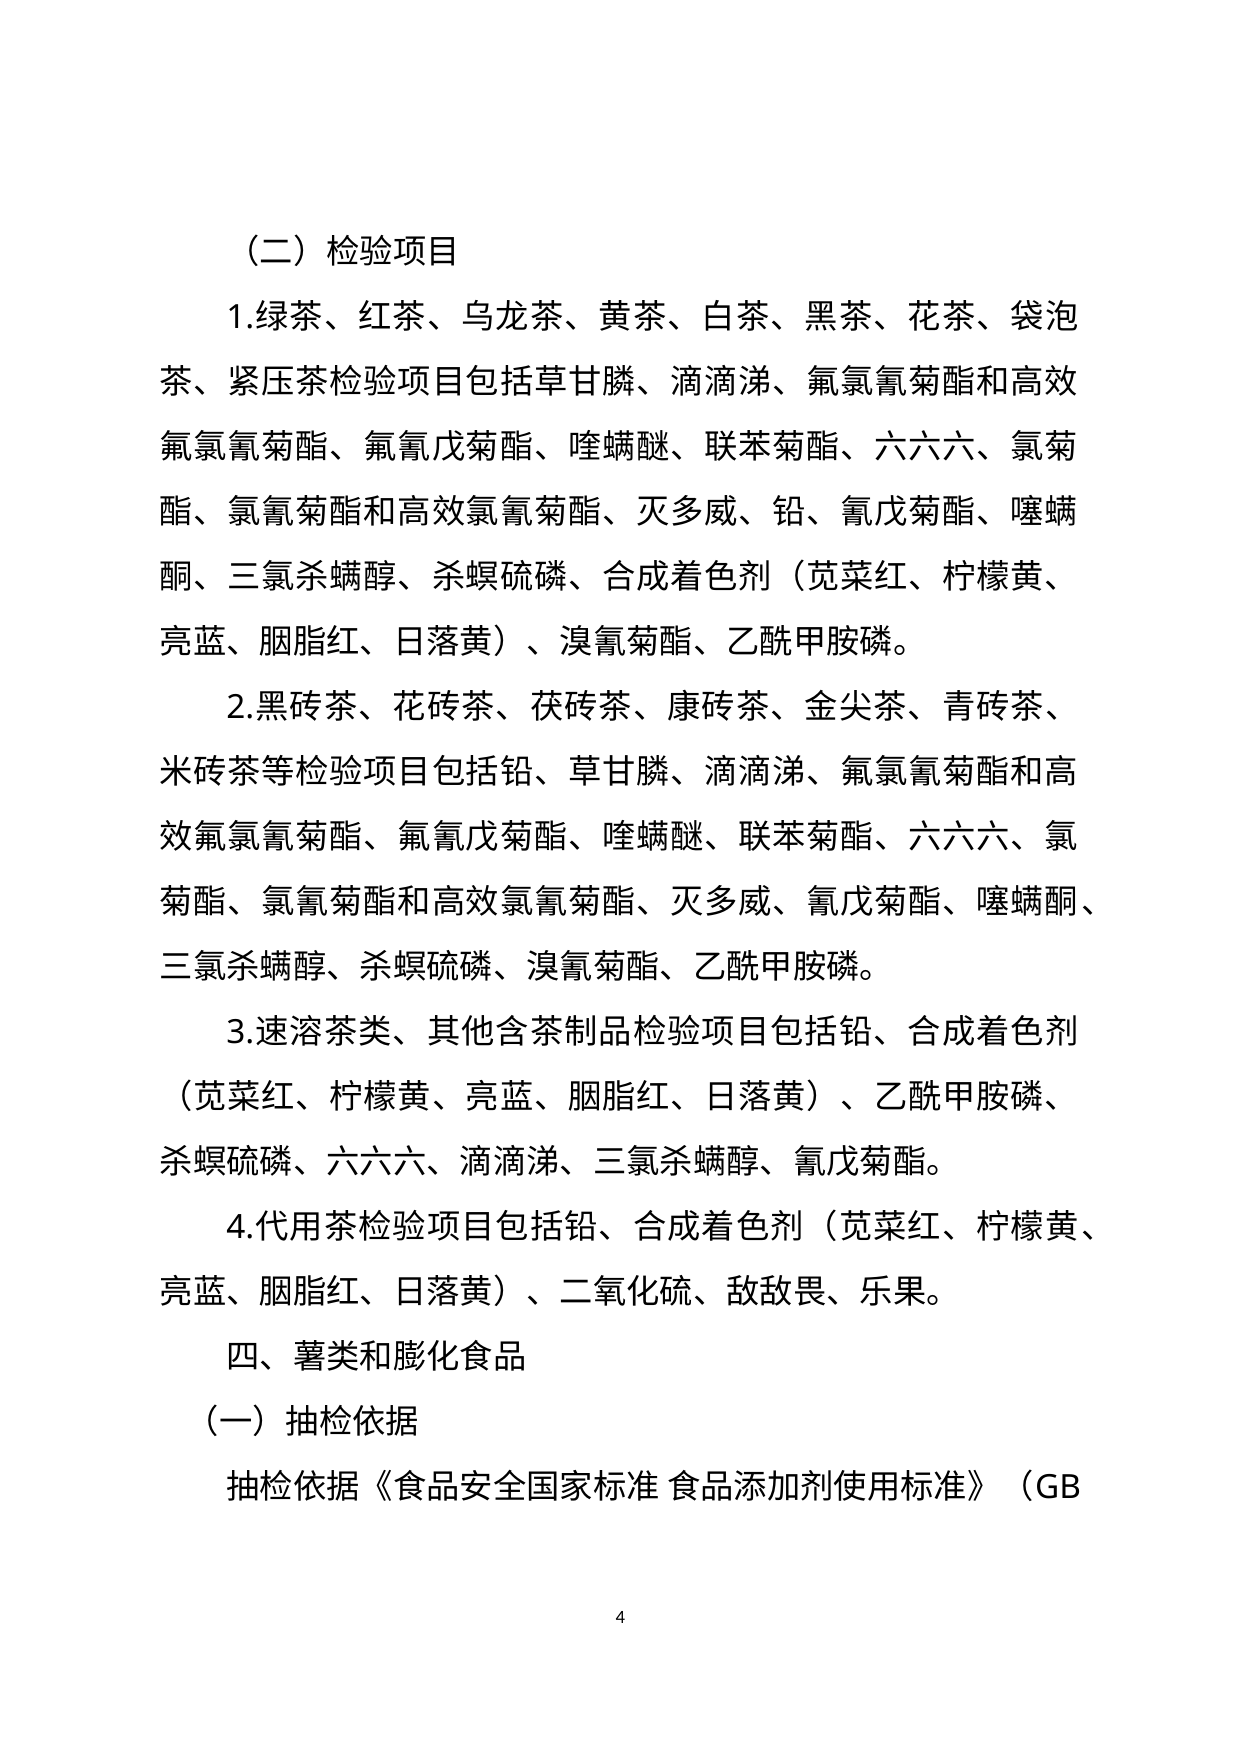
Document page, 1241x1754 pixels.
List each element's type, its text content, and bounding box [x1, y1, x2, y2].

text （一）抽检依据 [159, 1387, 1081, 1452]
text 4.代用茶检验项目包括铅、合成着色剂（苋菜红、柠檬黄、亮蓝、胭脂红、日落黄）、二氧化硫、敌敌畏、乐果。 [159, 1192, 1081, 1322]
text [159, 1452, 1081, 1517]
text 1.绿茶、红茶、乌龙茶、黄茶、白茶、黑茶、花茶、袋泡茶、紧压茶检验项目包括草甘膦、滴滴涕、氟氯氰菊酯和高效氟氯氰菊酯、氟氰戊菊酯、喹螨醚、联苯菊酯、六六六、氯菊酯、氯氰菊酯和高效氯氰菊酯、灭多威、铅、氰戊菊酯、噻螨酮、三氯杀螨醇、杀螟硫磷、合成着色剂（苋菜红、柠檬黄、亮蓝、胭脂红、日落黄）、溴氰菊酯、乙酰甲胺磷。 [159, 282, 1081, 672]
text 3.速溶茶类、其他含茶制品检验项目包括铅、合成着色剂（苋菜红、柠檬黄、亮蓝、胭脂红、日落黄）、乙酰甲胺磷、杀螟硫磷、六六六、滴滴涕、三氯杀螨醇、氰戊菊酯。 [159, 997, 1081, 1192]
text 2.黑砖茶、花砖茶、茯砖茶、康砖茶、金尖茶、青砖茶、米砖茶等检验项目包括铅、草甘膦、滴滴涕、氟氯氰菊酯和高效氟氯氰菊酯、氟氰戊菊酯、喹螨醚、联苯菊酯、六六六、氯菊酯、氯氰菊酯和高效氯氰菊酯、灭多威、氰戊菊酯、噻螨酮、三氯杀螨醇、杀螟硫磷、溴氰菊酯、乙酰甲胺磷。 [159, 672, 1081, 997]
text 四、薯类和膨化食品 [159, 1322, 1081, 1387]
text （二）检验项目 [159, 217, 1081, 282]
